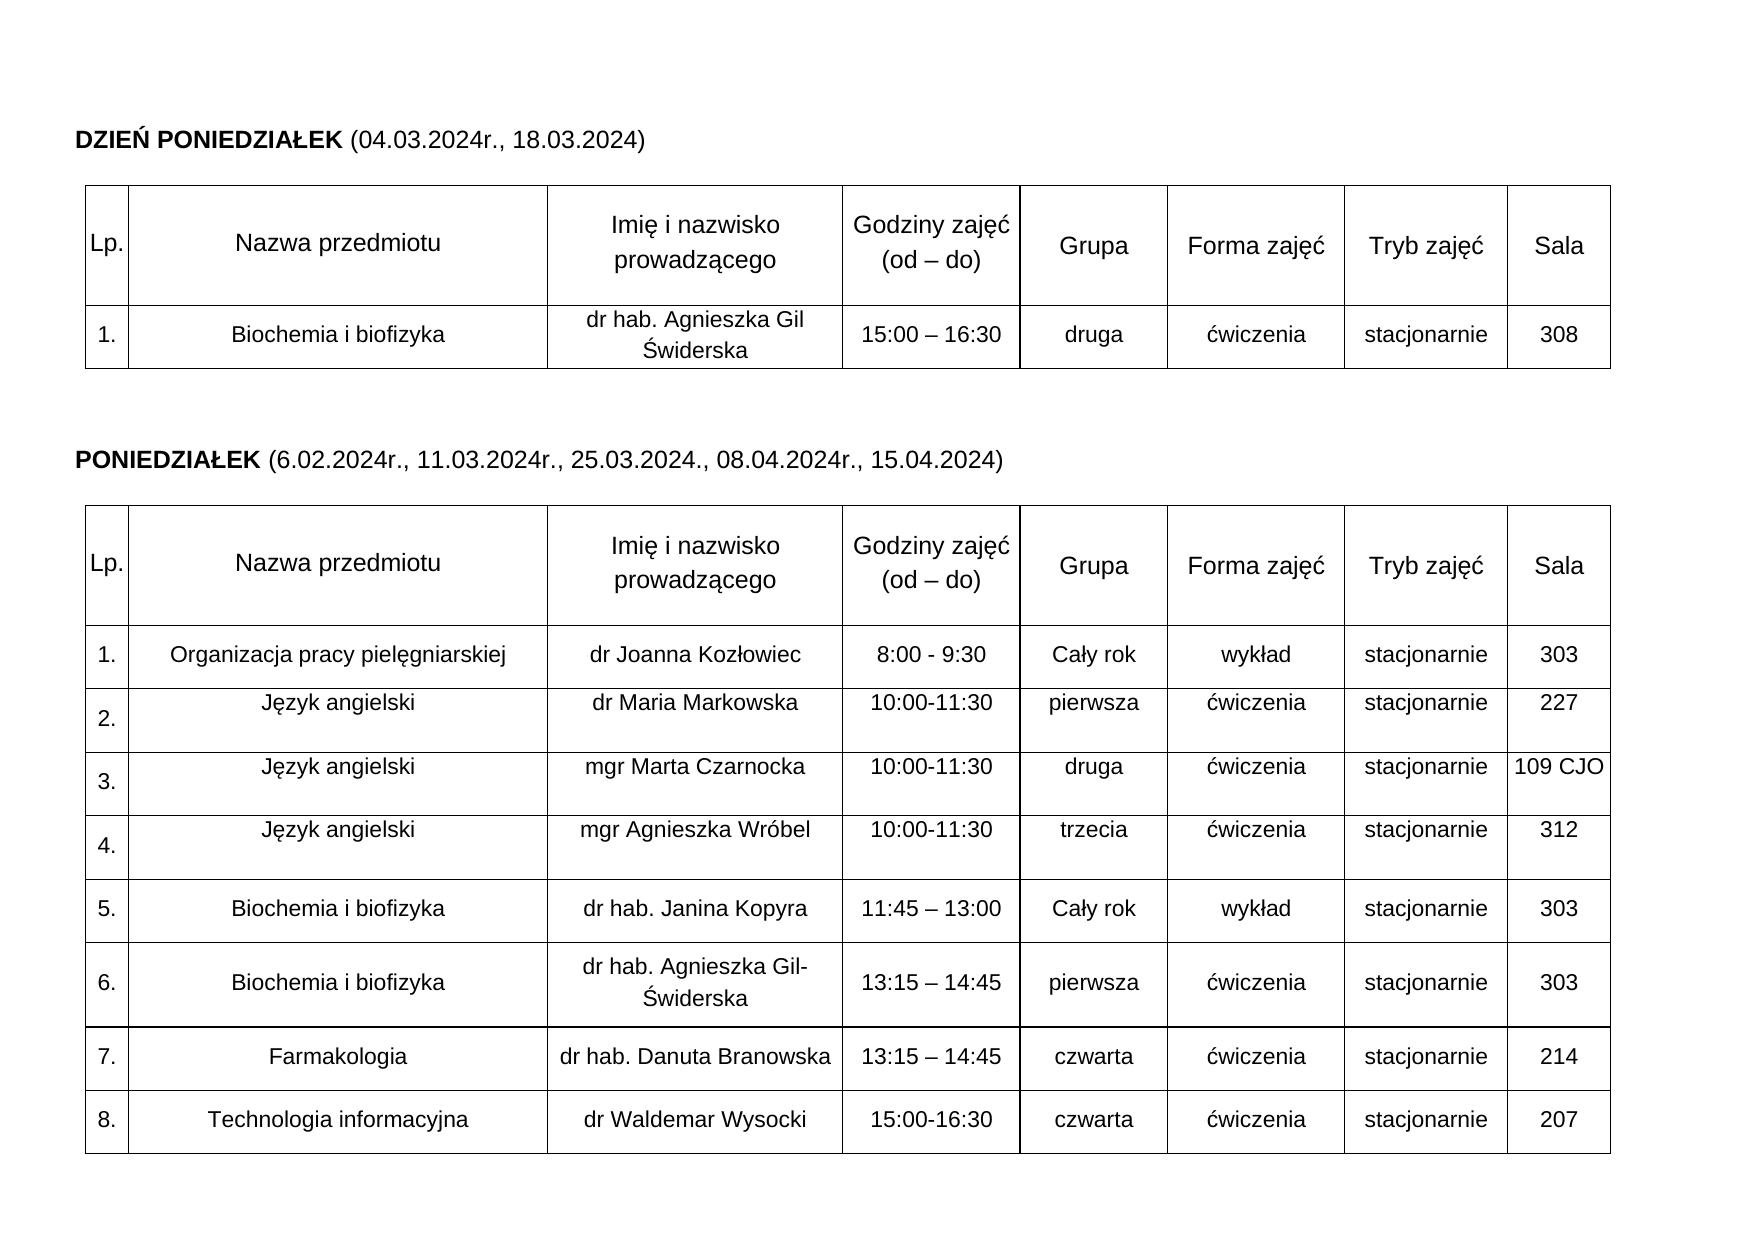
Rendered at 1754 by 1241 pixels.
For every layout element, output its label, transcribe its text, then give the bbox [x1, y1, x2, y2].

table_cell druga [1021, 753, 1167, 815]
table_cell druga [1021, 306, 1167, 368]
table_cell ćwiczenia [1168, 306, 1344, 368]
table_cell ćwiczenia [1168, 816, 1344, 879]
table_cell 207 [1508, 1091, 1610, 1153]
table_header Tryb zajęć [1345, 506, 1507, 625]
table_cell ćwiczenia [1168, 943, 1344, 1026]
table_cell 2. [86, 689, 128, 752]
table_cell 1. [86, 626, 128, 688]
table_cell mgr Agnieszka Wróbel [548, 816, 842, 879]
table_cell 13:15 – 14:45 [843, 943, 1019, 1026]
table_cell 6. [86, 943, 128, 1026]
table_cell ćwiczenia [1168, 753, 1344, 815]
table_header Imię i nazwisko prowadzącego [548, 506, 842, 625]
table_cell dr Joanna Kozłowiec [548, 626, 842, 688]
table_cell Biochemia i biofizyka [129, 943, 547, 1026]
table_cell 227 [1508, 689, 1610, 752]
table_cell stacjonarnie [1345, 306, 1507, 368]
table_cell Język angielski [129, 816, 547, 879]
table_cell 15:00 – 16:30 [843, 306, 1019, 368]
table_header Godziny zajęć (od – do) [843, 186, 1019, 304]
table_cell wykład [1168, 626, 1344, 688]
table_cell Język angielski [129, 753, 547, 815]
table_header Imię i nazwisko prowadzącego [548, 186, 842, 304]
table_cell 214 [1508, 1028, 1610, 1090]
table_cell 8. [86, 1091, 128, 1153]
table_cell dr hab. Agnieszka Gil Świderska [548, 306, 842, 368]
table_cell 303 [1508, 626, 1610, 688]
table_cell pierwsza [1021, 689, 1167, 752]
table_cell 13:15 – 14:45 [843, 1028, 1019, 1090]
table_cell 312 [1508, 816, 1610, 879]
table_cell 5. [86, 880, 128, 942]
table_cell 10:00-11:30 [843, 753, 1019, 815]
table_cell trzecia [1021, 816, 1167, 879]
table_cell ćwiczenia [1168, 1091, 1344, 1153]
table_cell stacjonarnie [1345, 943, 1507, 1026]
table_cell Organizacja pracy pielęgniarskiej [129, 626, 547, 688]
table_cell Biochemia i biofizyka [129, 306, 547, 368]
table_cell dr hab. Danuta Branowska [548, 1028, 842, 1090]
table_cell 303 [1508, 880, 1610, 942]
table_cell 11:45 – 13:00 [843, 880, 1019, 942]
table_cell dr Waldemar Wysocki [548, 1091, 842, 1153]
table_header Sala [1508, 186, 1610, 304]
table_cell pierwsza [1021, 943, 1167, 1026]
table_header Nazwa przedmiotu [129, 186, 547, 304]
table_header Sala [1508, 506, 1610, 625]
table_cell 3. [86, 753, 128, 815]
table_header Lp. [86, 506, 128, 625]
table_cell stacjonarnie [1345, 1091, 1507, 1153]
table_cell 1. [86, 306, 128, 368]
subtitle PONIEDZIAŁEK (6.02.2024r., 11.03.2024r., 25.03.2024., 08.04.2024r., 15.04.2024) [75, 445, 1679, 474]
table_cell Biochemia i biofizyka [129, 880, 547, 942]
table_cell Farmakologia [129, 1028, 547, 1090]
table_header Nazwa przedmiotu [129, 506, 547, 625]
table_header Grupa [1021, 186, 1167, 304]
table_header Lp. [86, 186, 128, 304]
table_cell 303 [1508, 943, 1610, 1026]
table_cell 10:00-11:30 [843, 689, 1019, 752]
table_cell wykład [1168, 880, 1344, 942]
table_cell 4. [86, 816, 128, 879]
table_cell stacjonarnie [1345, 626, 1507, 688]
table_cell Język angielski [129, 689, 547, 752]
table_cell 15:00-16:30 [843, 1091, 1019, 1153]
table_cell Cały rok [1021, 880, 1167, 942]
table_cell stacjonarnie [1345, 753, 1507, 815]
table_header Tryb zajęć [1345, 186, 1507, 304]
table_cell stacjonarnie [1345, 816, 1507, 879]
table_header Forma zajęć [1168, 506, 1344, 625]
table_cell dr Maria Markowska [548, 689, 842, 752]
table_cell mgr Marta Czarnocka [548, 753, 842, 815]
table_cell stacjonarnie [1345, 880, 1507, 942]
table_cell 8:00 - 9:30 [843, 626, 1019, 688]
table_cell dr hab. Janina Kopyra [548, 880, 842, 942]
table_header Forma zajęć [1168, 186, 1344, 304]
table_cell ćwiczenia [1168, 1028, 1344, 1090]
table_cell Technologia informacyjna [129, 1091, 547, 1153]
table_cell 308 [1508, 306, 1610, 368]
table_cell stacjonarnie [1345, 1028, 1507, 1090]
table_header Grupa [1021, 506, 1167, 625]
table_cell 109 CJO [1508, 753, 1610, 815]
table_header Godziny zajęć (od – do) [843, 506, 1019, 625]
table_cell ćwiczenia [1168, 689, 1344, 752]
table_cell stacjonarnie [1345, 689, 1507, 752]
table_cell czwarta [1021, 1091, 1167, 1153]
table_cell 7. [86, 1028, 128, 1090]
table_cell czwarta [1021, 1028, 1167, 1090]
subtitle DZIEŃ PONIEDZIAŁEK (04.03.2024r., 18.03.2024) [75, 125, 1679, 154]
table_cell 10:00-11:30 [843, 816, 1019, 879]
table_cell dr hab. Agnieszka Gil- Świderska [548, 943, 842, 1026]
table_cell Cały rok [1021, 626, 1167, 688]
